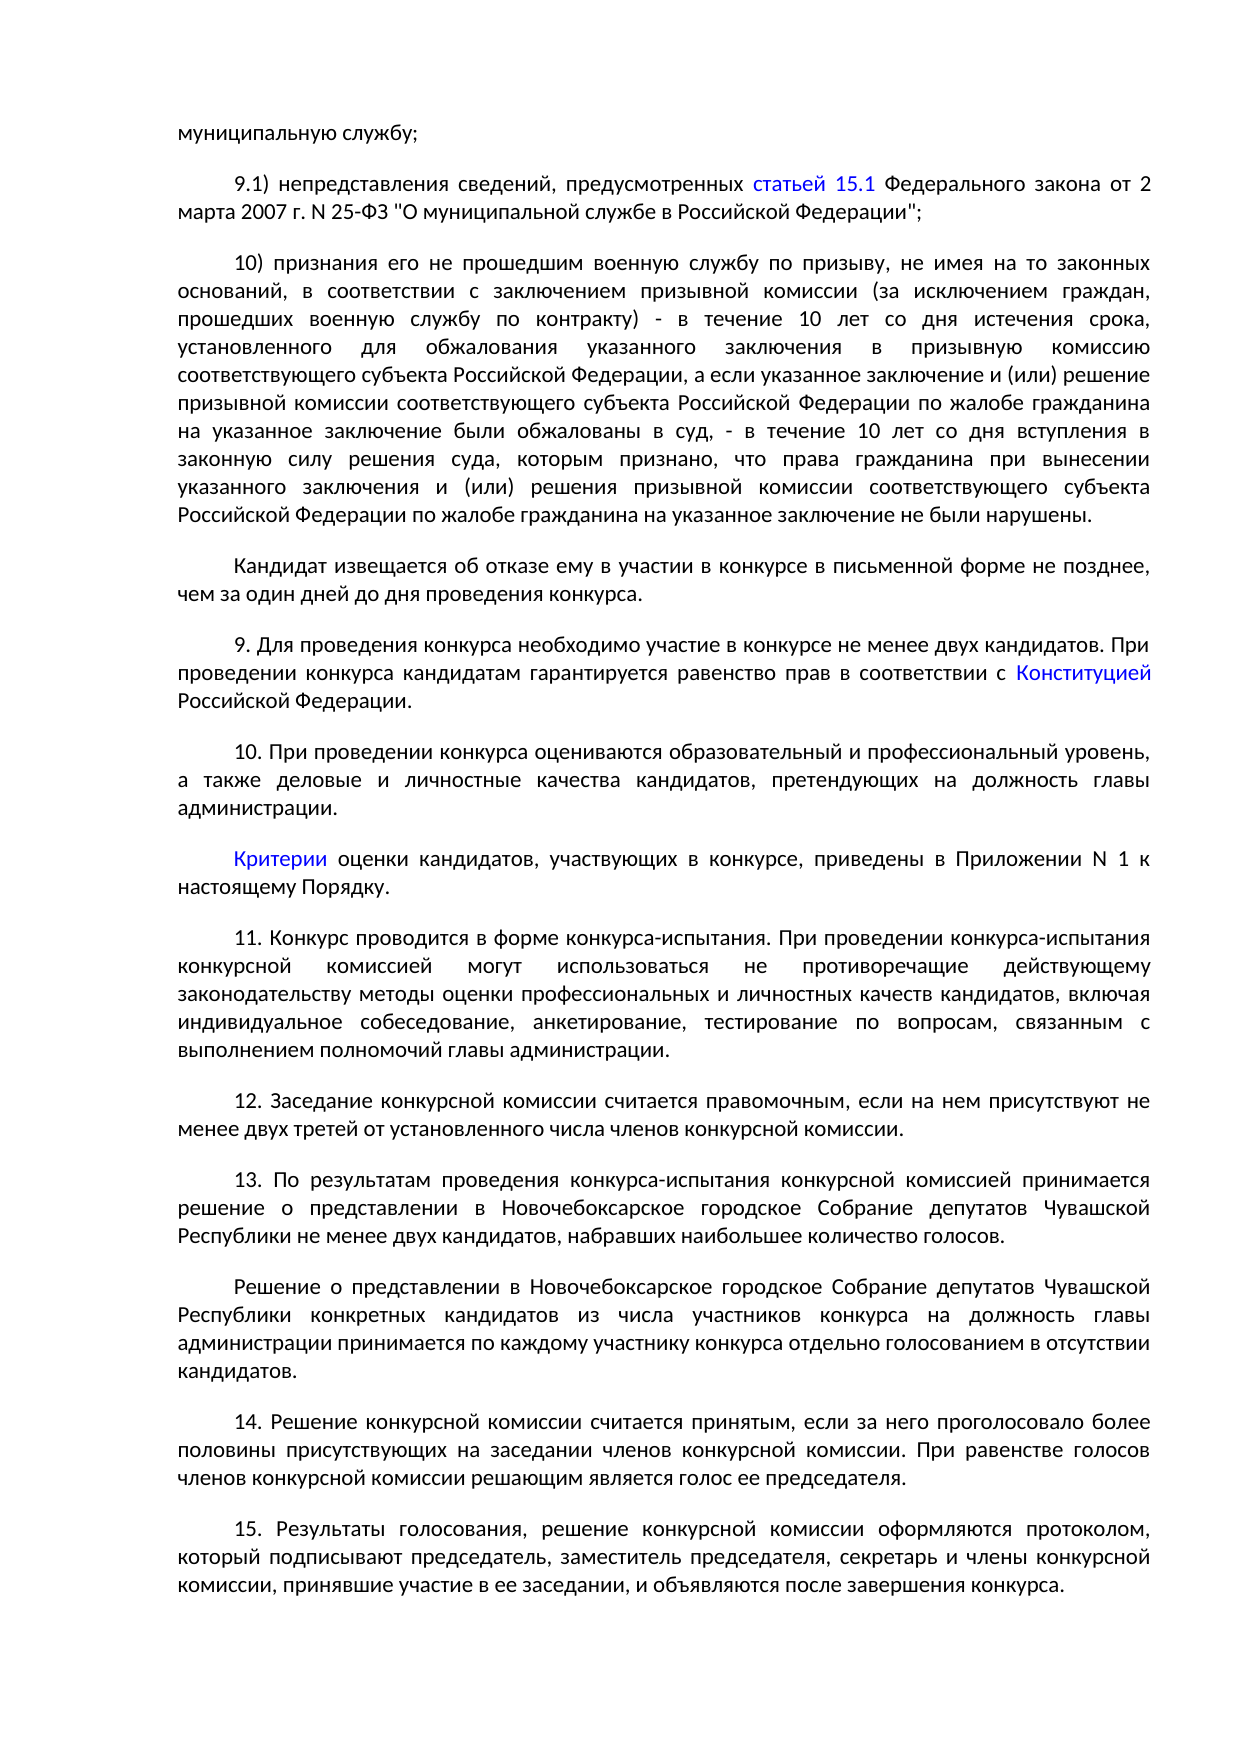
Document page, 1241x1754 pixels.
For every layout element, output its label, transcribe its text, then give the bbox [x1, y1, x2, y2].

text 11. Конкурс проводится в форме конкурса-испытания. При проведении конкурса-испытания конкурсной комиссией могут использоваться не противоречащие действующему законодательству методы оценки профессиональных и личностных качеств кандидатов, включая индивидуальное собеседование, анкетирование, тестирование по вопросам, связанным с выполнением полномочий главы администрации. [177, 923, 1152, 1063]
text Кандидат извещается об отказе ему в участии в конкурсе в письменной форме не позднее, чем за один дней до дня проведения конкурса. [177, 551, 1152, 607]
text 9. Для проведения конкурса необходимо участие в конкурсе не менее двух кандидатов. При проведении конкурса кандидатам гарантируется равенство прав в соответствии с Конституцией Российской Федерации. [177, 630, 1152, 714]
text 10. При проведении конкурса оцениваются образовательный и профессиональный уровень, а также деловые и личностные качества кандидатов, претендующих на должность главы администрации. [177, 737, 1152, 821]
text Критерии оценки кандидатов, участвующих в конкурсе, приведены в Приложении N 1 к настоящему Порядку. [177, 844, 1152, 900]
text 14. Решение конкурсной комиссии считается принятым, если за него проголосовало более половины присутствующих на заседании членов конкурсной комиссии. При равенстве голосов членов конкурсной комиссии решающим является голос ее председателя. [177, 1407, 1152, 1491]
text 10) признания его не прошедшим военную службу по призыву, не имея на то законных оснований, в соответствии с заключением призывной комиссии (за исключением граждан, прошедших военную службу по контракту) - в течение 10 лет со дня истечения срока, установленного для обжалования указанного заключения в призывную комиссию соответствующего субъекта Российской Федерации, а если указанное заключение и (или) решение призывной комиссии соответствующего субъекта Российской Федерации по жалобе гражданина на указанное заключение были обжалованы в суд, - в течение 10 лет со дня вступления в законную силу решения суда, которым признано, что права гражданина при вынесении указанного заключения и (или) решения призывной комиссии соответствующего субъекта Российской Федерации по жалобе гражданина на указанное заключение не были нарушены. [177, 248, 1152, 528]
text 9.1) непредставления сведений, предусмотренных статьей 15.1 Федерального закона от 2 марта 2007 г. N 25-ФЗ "О муниципальной службе в Российской Федерации"; [177, 169, 1152, 225]
text 15. Результаты голосования, решение конкурсной комиссии оформляются протоколом, который подписывают председатель, заместитель председателя, секретарь и члены конкурсной комиссии, принявшие участие в ее заседании, и объявляются после завершения конкурса. [177, 1514, 1152, 1598]
text 12. Заседание конкурсной комиссии считается правомочным, если на нем присутствуют не менее двух третей от установленного числа членов конкурсной комиссии. [177, 1086, 1152, 1142]
text Решение о представлении в Новочебоксарское городское Собрание депутатов Чувашской Республики конкретных кандидатов из числа участников конкурса на должность главы администрации принимается по каждому участнику конкурса отдельно голосованием в отсутствии кандидатов. [177, 1272, 1152, 1384]
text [177, 118, 1152, 146]
text 13. По результатам проведения конкурса-испытания конкурсной комиссией принимается решение о представлении в Новочебоксарское городское Собрание депутатов Чувашской Республики не менее двух кандидатов, набравших наибольшее количество голосов. [177, 1165, 1152, 1249]
